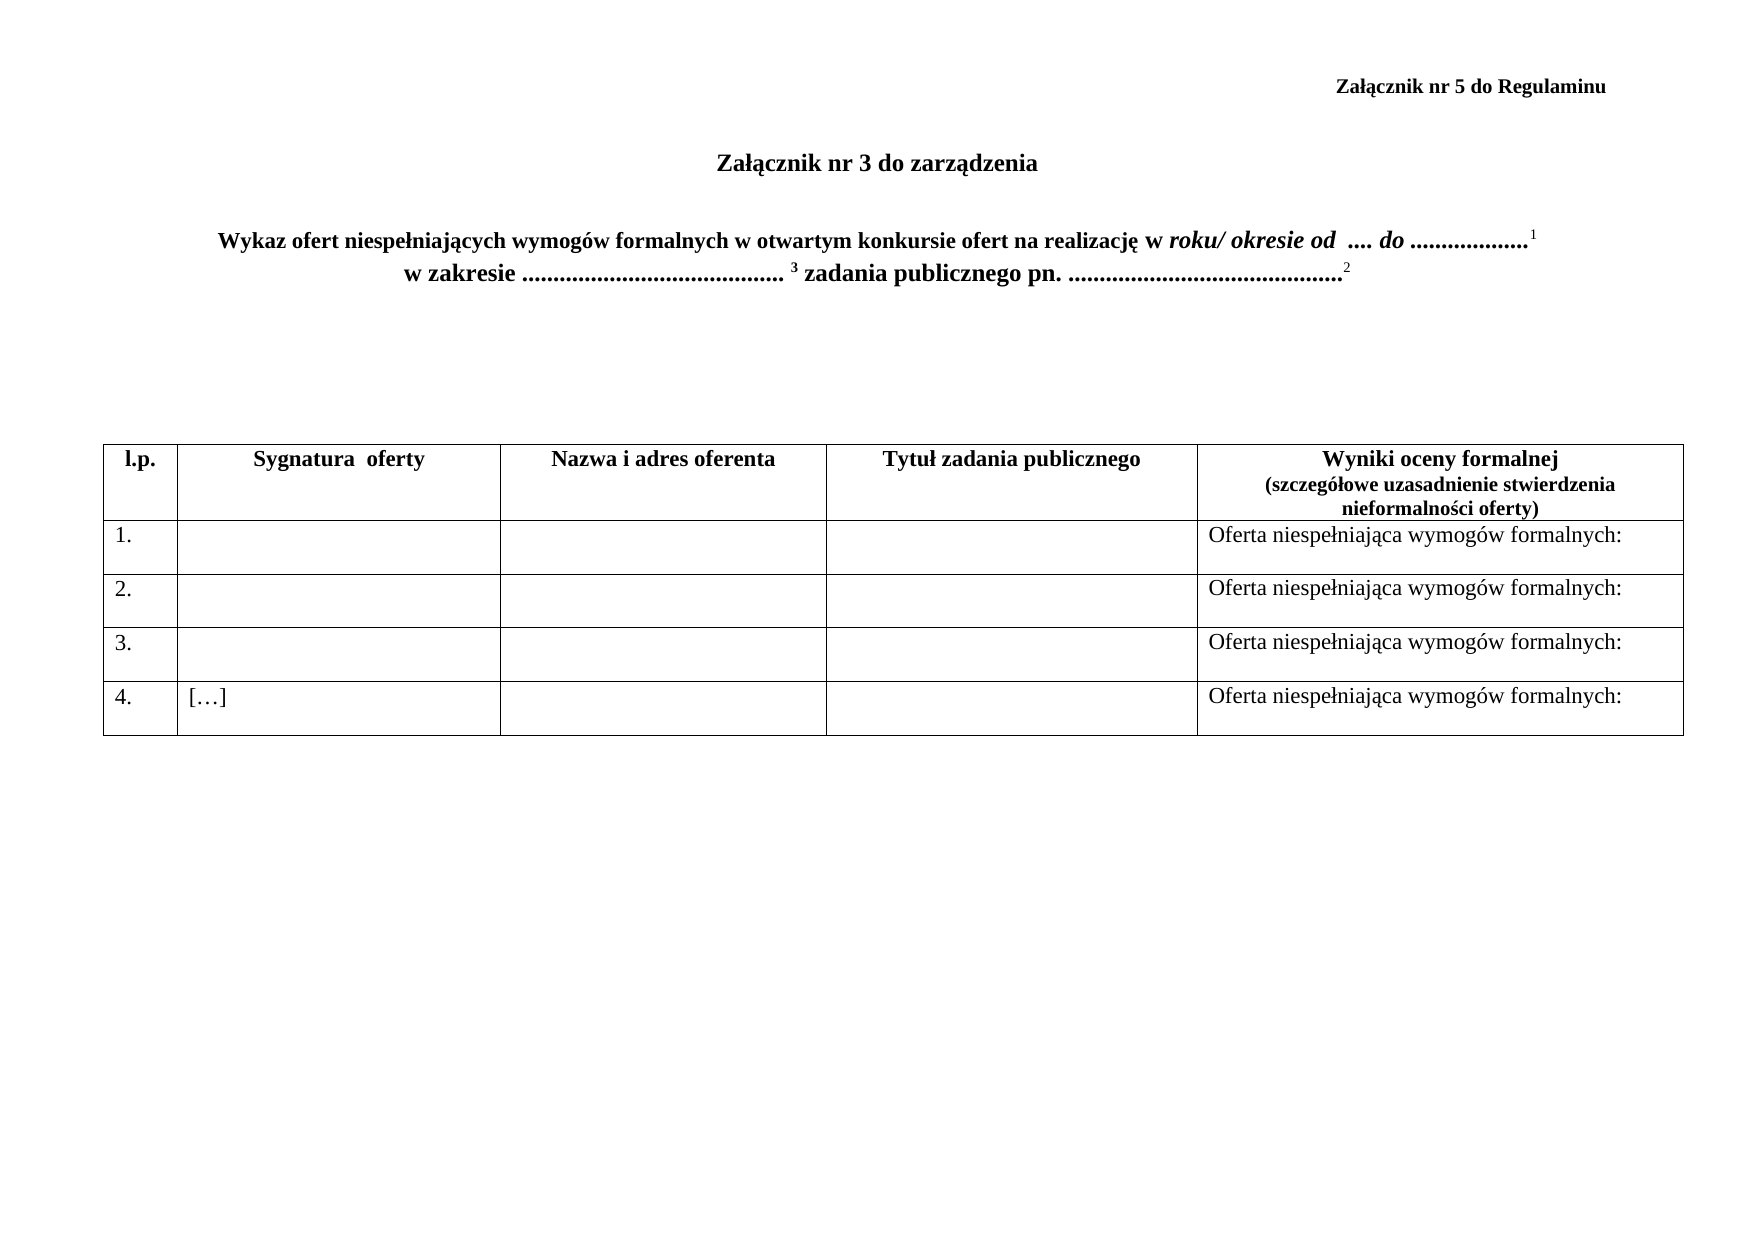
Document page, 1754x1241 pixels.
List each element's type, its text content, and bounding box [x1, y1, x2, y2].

table_cell [827, 521, 1197, 573]
table_cell [501, 682, 826, 735]
table_cell [827, 682, 1197, 735]
table_cell [827, 628, 1197, 681]
table_cell [178, 628, 500, 681]
table_cell Oferta niespełniająca wymogów formalnych: [1198, 521, 1683, 573]
table_cell [827, 575, 1197, 627]
table_cell [501, 575, 826, 627]
text Załącznik nr 3 do zarządzenia [148, 148, 1606, 176]
table_cell […] [178, 682, 500, 735]
table_cell [104, 628, 177, 681]
table_cell Oferta niespełniająca wymogów formalnych: [1198, 575, 1683, 627]
text Wykaz ofert niespełniających wymogów formalnych w otwartym konkursie ofert na realizację w roku/ okresie od .... do ...................1 w zakresie .......................................... 3 zadania publicznego pn. ............................................2 [148, 226, 1606, 287]
table_cell [178, 521, 500, 573]
table_header Tytuł zadania publicznego [827, 445, 1197, 520]
table_cell Oferta niespełniająca wymogów formalnych: [1198, 628, 1683, 681]
table_cell [104, 575, 177, 627]
table_cell [104, 521, 177, 573]
table_cell Oferta niespełniająca wymogów formalnych: [1198, 682, 1683, 735]
table_header Nazwa i adres oferenta [501, 445, 826, 520]
table_header Wyniki oceny formalnej (szczegółowe uzasadnienie stwierdzenia nieformalności oferty) [1198, 445, 1683, 520]
table_cell [104, 682, 177, 735]
table_cell [501, 628, 826, 681]
table_header Sygnatura oferty [178, 445, 500, 520]
table_cell [501, 521, 826, 573]
table_header l.p. [104, 445, 177, 520]
table_cell [178, 575, 500, 627]
